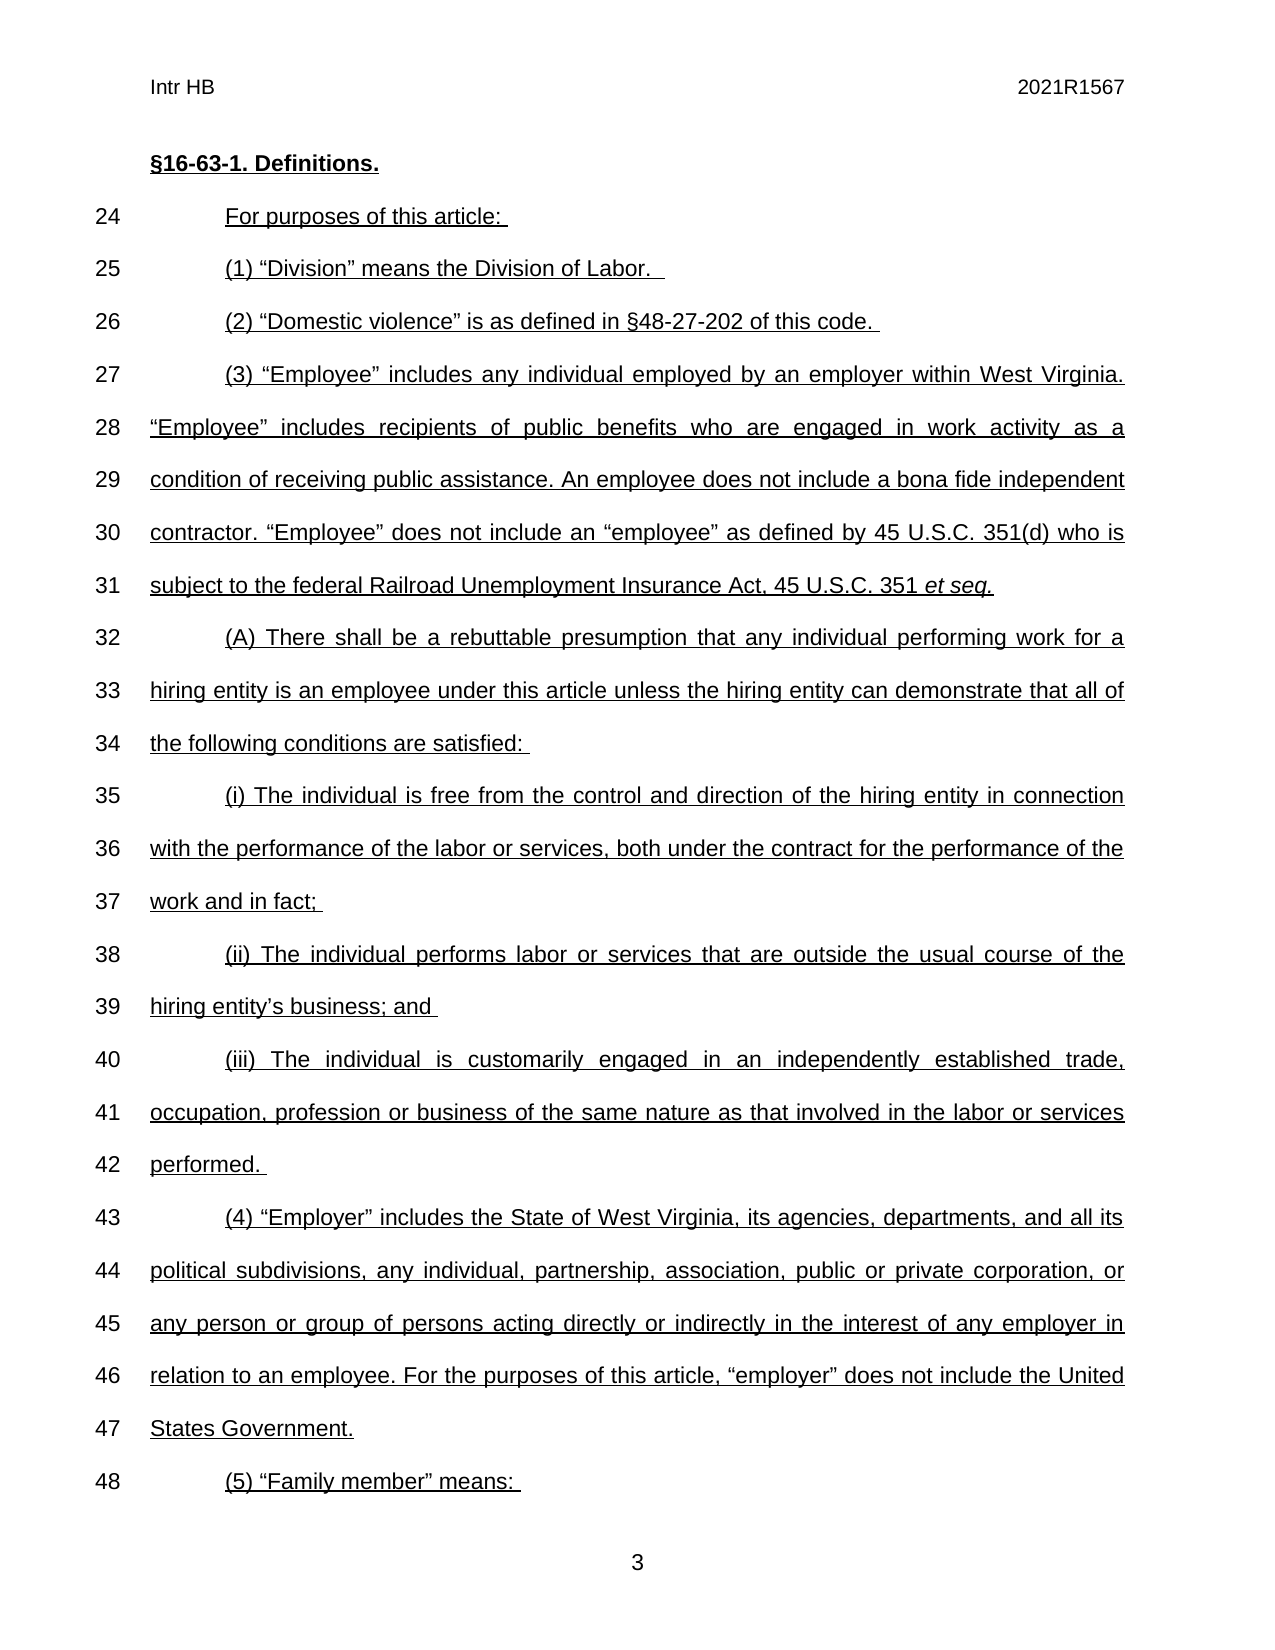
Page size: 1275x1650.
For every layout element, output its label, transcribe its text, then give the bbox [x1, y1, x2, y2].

text (1) “Division” means the Division of Labor. [150, 255, 1125, 282]
text (iii) The individual is customarily engaged in an independently established trade, occupation, profession or business of the same nature as that involved in the labor or services performed. [150, 1123, 1125, 1178]
text (i) The individual is free from the control and direction of the hiring entity in connection with the performance of the labor or services, both under the contract for the performance of the work and in fact; [150, 782, 1125, 914]
text (4) “Employer” includes the State of West Virginia, its agencies, departments, and all its political subdivisions, any individual, partnership, association, public or private corporation, or any person or group of persons acting directly or indirectly in the interest of any employer in relation to an employee. For the purposes of this article, “employer” does not include the United States Government. [150, 1386, 1125, 1441]
text (iii) The individual is customarily engaged in an independently established trade, occupation, profession or business of the same nature as that involved in the labor or services performed. [150, 1046, 1125, 1121]
text (A) There shall be a rebuttable presumption that any individual performing work for a hiring entity is an employee under this article unless the hiring entity can demonstrate that all of the following conditions are satisfied: [150, 624, 1125, 700]
text (4) “Employer” includes the State of West Virginia, its agencies, departments, and all its political subdivisions, any individual, partnership, association, public or private corporation, or any person or group of persons acting directly or indirectly in the interest of any employer in relation to an employee. For the purposes of this article, “employer” does not include the United States Government. [150, 1204, 1125, 1280]
text (2) “Domestic violence” is as defined in §48-27-202 of this code. [150, 308, 1125, 334]
text (3) “Employee” includes any individual employed by an employer within West Virginia. “Employee” includes recipients of public benefits who are engaged in work activity as a condition of receiving public assistance. An employee does not include a bona fide independent contractor. “Employee” does not include an “employee” as defined by 45 U.S.C. 351(d) who is subject to the federal Railroad Unemployment Insurance Act, 45 U.S.C. 351 et seq. [150, 490, 1125, 542]
text (4) “Employer” includes the State of West Virginia, its agencies, departments, and all its political subdivisions, any individual, partnership, association, public or private corporation, or any person or group of persons acting directly or indirectly in the interest of any employer in relation to an employee. For the purposes of this article, “employer” does not include the United States Government. [150, 1281, 1125, 1332]
text (A) There shall be a rebuttable presumption that any individual performing work for a hiring entity is an employee under this article unless the hiring entity can demonstrate that all of the following conditions are satisfied: [150, 701, 1125, 756]
subtitle §16-63-1. Definitions. [150, 150, 1125, 176]
text (ii) The individual performs labor or services that are outside the usual course of the hiring entity’s business; and [150, 941, 1125, 1020]
text For purposes of this article: [150, 203, 1125, 229]
text (3) “Employee” includes any individual employed by an employer within West Virginia. “Employee” includes recipients of public benefits who are engaged in work activity as a condition of receiving public assistance. An employee does not include a bona fide independent contractor. “Employee” does not include an “employee” as defined by 45 U.S.C. 351(d) who is subject to the federal Railroad Unemployment Insurance Act, 45 U.S.C. 351 et seq. [150, 438, 1125, 489]
text (3) “Employee” includes any individual employed by an employer within West Virginia. “Employee” includes recipients of public benefits who are engaged in work activity as a condition of receiving public assistance. An employee does not include a bona fide independent contractor. “Employee” does not include an “employee” as defined by 45 U.S.C. 351(d) who is subject to the federal Railroad Unemployment Insurance Act, 45 U.S.C. 351 et seq. [150, 361, 1125, 436]
text (4) “Employer” includes the State of West Virginia, its agencies, departments, and all its political subdivisions, any individual, partnership, association, public or private corporation, or any person or group of persons acting directly or indirectly in the interest of any employer in relation to an employee. For the purposes of this article, “employer” does not include the United States Government. [150, 1334, 1125, 1385]
text (5) “Family member” means: [150, 1468, 1125, 1494]
text (3) “Employee” includes any individual employed by an employer within West Virginia. “Employee” includes recipients of public benefits who are engaged in work activity as a condition of receiving public assistance. An employee does not include a bona fide independent contractor. “Employee” does not include an “employee” as defined by 45 U.S.C. 351(d) who is subject to the federal Railroad Unemployment Insurance Act, 45 U.S.C. 351 et seq. [150, 543, 1125, 598]
